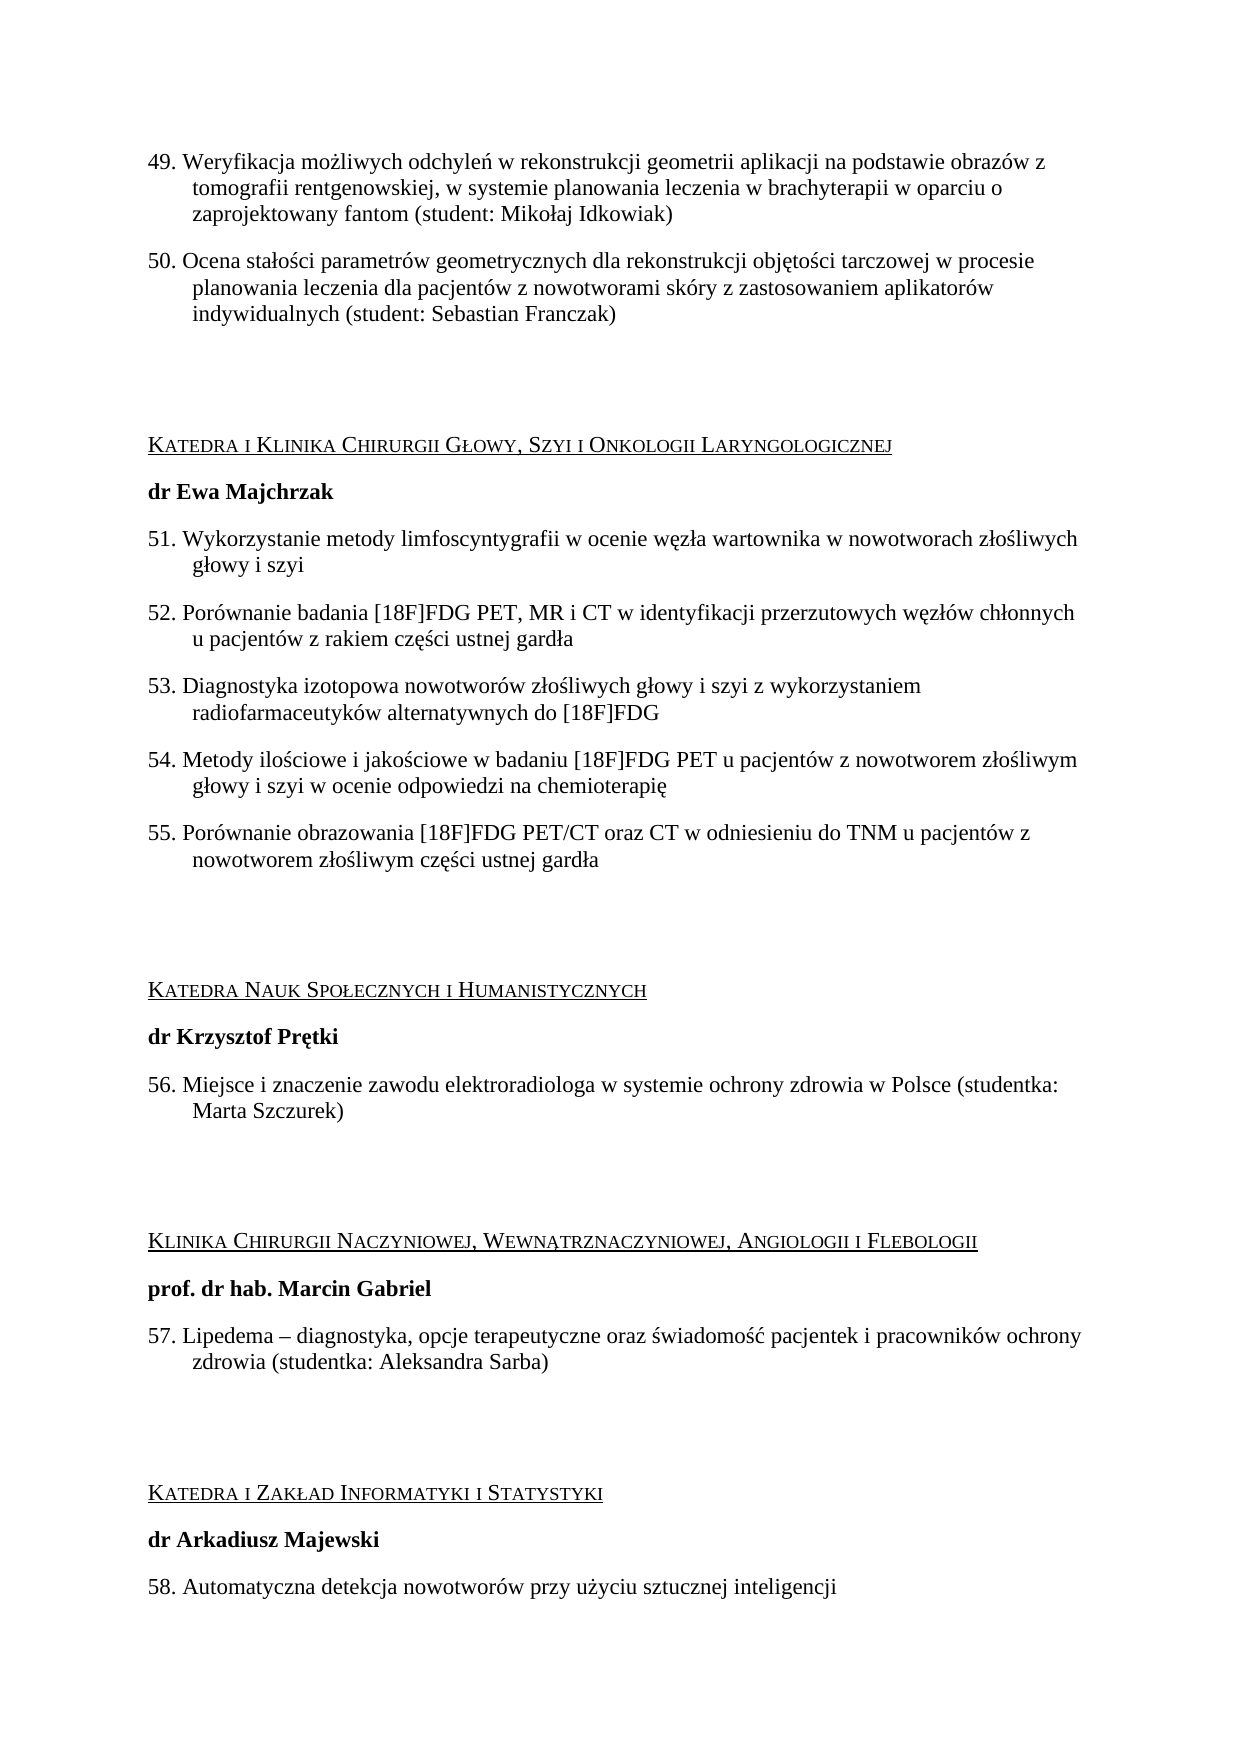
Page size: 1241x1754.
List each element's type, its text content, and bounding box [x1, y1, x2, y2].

text dr Arkadiusz Majewski [148, 1526, 1092, 1552]
text 55. Porównanie obrazowania [18F]FDG PET/CT oraz CT w odniesieniu do TNM u pacjentów z nowotworem złośliwym części ustnej gardła [148, 819, 1092, 872]
text 50. Ocena stałości parametrów geometrycznych dla rekonstrukcji objętości tarczowej w procesie planowania leczenia dla pacjentów z nowotworami skóry z zastosowaniem aplikatorów indywidualnych (student: Sebastian Franczak) [148, 248, 1092, 327]
text 49. Weryfikacja możliwych odchyleń w rekonstrukcji geometrii aplikacji na podstawie obrazów z tomografii rentgenowskiej, w systemie planowania leczenia w brachyterapii w oparciu o zaprojektowany fantom (student: Mikołaj Idkowiak) [148, 148, 1092, 227]
text 58. Automatyczna detekcja nowotworów przy użyciu sztucznej inteligencji [148, 1573, 1092, 1599]
text dr Krzysztof Prętki [148, 1023, 1092, 1050]
text 57. Lipedema – diagnostyka, opcje terapeutyczne oraz świadomość pacjentek i pracowników ochrony zdrowia (studentka: Aleksandra Sarba) [148, 1322, 1092, 1374]
text 51. Wykorzystanie metody limfoscyntygrafii w ocenie węzła wartownika w nowotworach złośliwych głowy i szyi [148, 525, 1092, 578]
text dr Ewa Majchrzak [148, 478, 1092, 504]
text Katedra i Zakład Informatyki i Statystyki [148, 1479, 1092, 1505]
text Katedra i Klinika Chirurgii Głowy, Szyi i Onkologii Laryngologicznej [148, 431, 1092, 457]
text Klinika Chirurgii Naczyniowej, Wewnątrznaczyniowej, Angiologii i Flebologii [148, 1227, 1092, 1254]
text Katedra Nauk Społecznych i Humanistycznych [148, 976, 1092, 1003]
text 53. Diagnostyka izotopowa nowotworów złośliwych głowy i szyi z wykorzystaniem radiofarmaceutyków alternatywnych do [18F]FDG [148, 672, 1092, 725]
text 52. Porównanie badania [18F]FDG PET, MR i CT w identyfikacji przerzutowych węzłów chłonnych u pacjentów z rakiem części ustnej gardła [148, 599, 1092, 651]
text prof. dr hab. Marcin Gabriel [148, 1275, 1092, 1301]
text 54. Metody ilościowe i jakościowe w badaniu [18F]FDG PET u pacjentów z nowotworem złośliwym głowy i szyi w ocenie odpowiedzi na chemioterapię [148, 746, 1092, 798]
text 56. Miejsce i znaczenie zawodu elektroradiologa w systemie ochrony zdrowia w Polsce (studentka: Marta Szczurek) [148, 1071, 1092, 1123]
